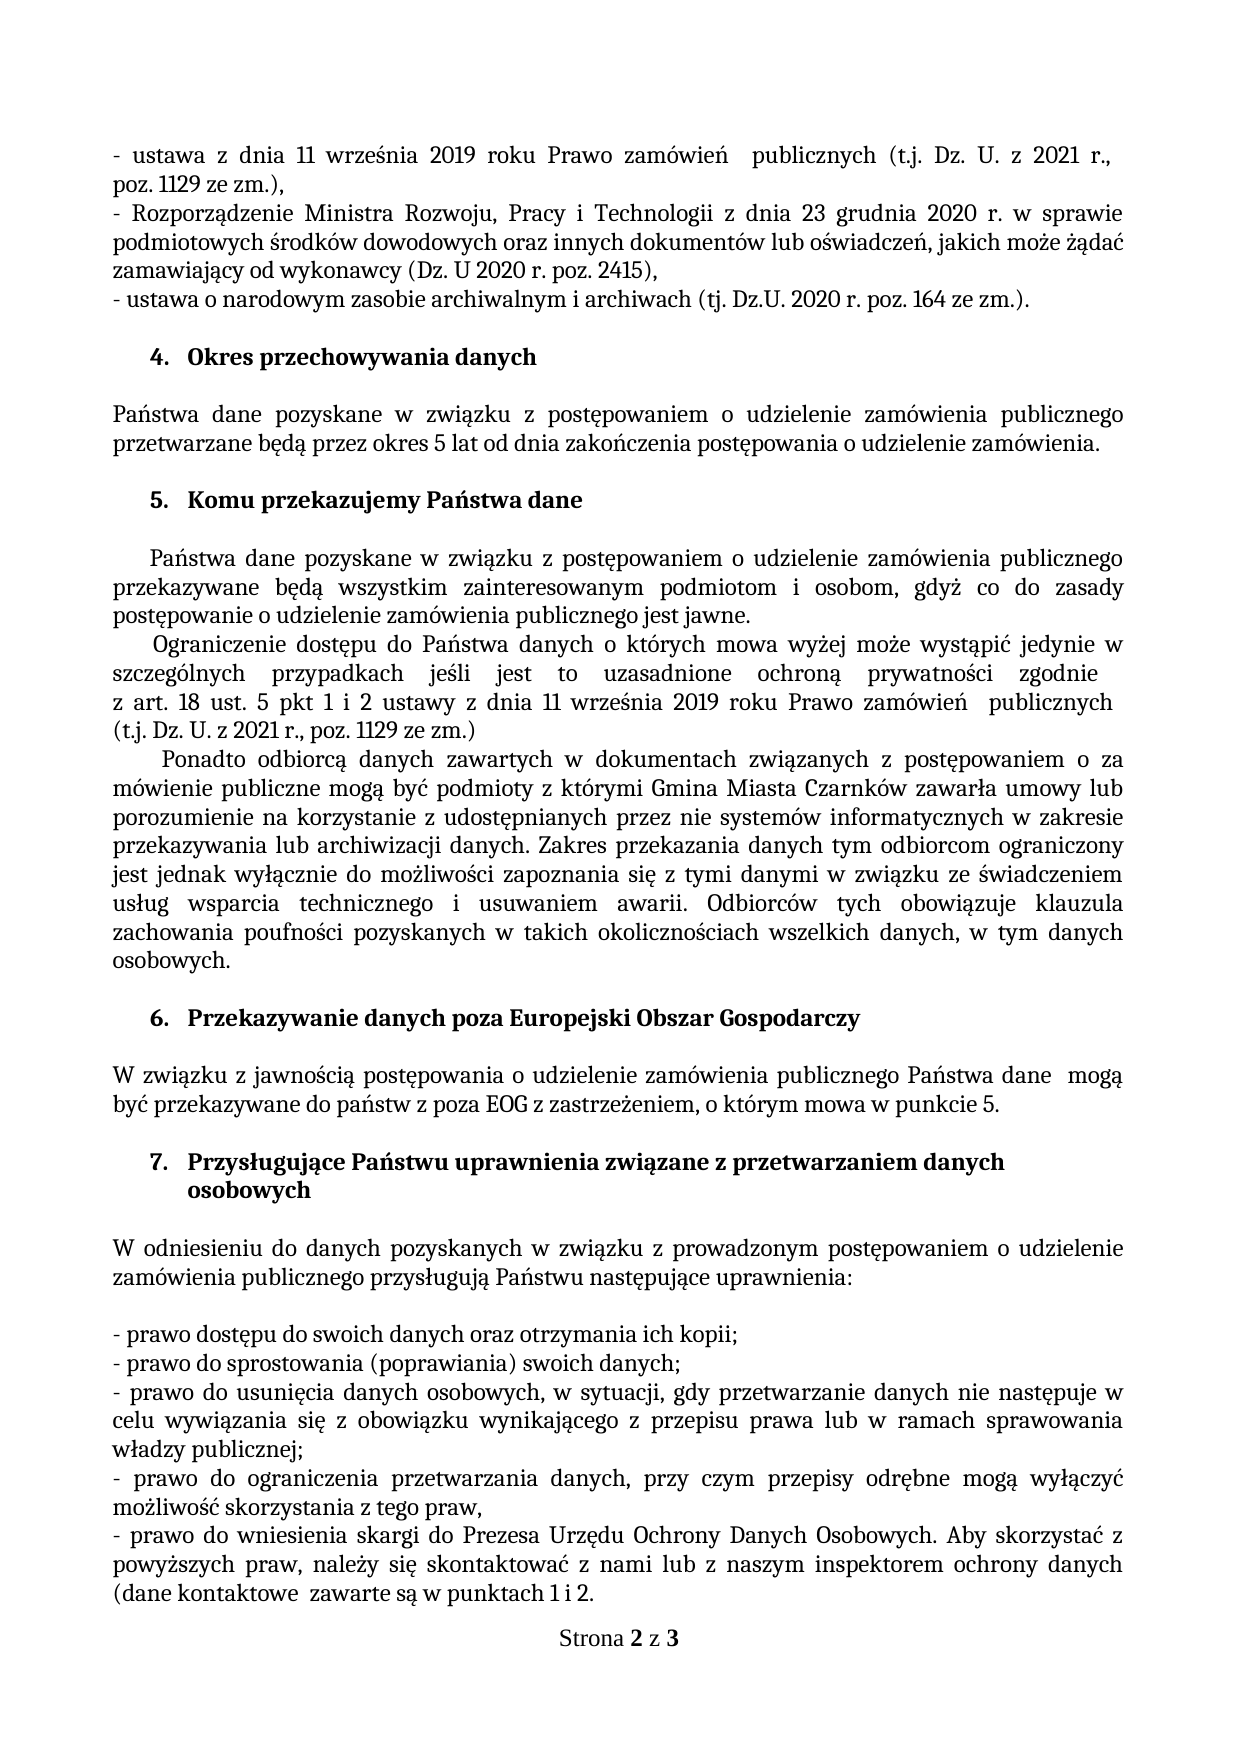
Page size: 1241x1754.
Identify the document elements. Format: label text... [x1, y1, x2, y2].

text W odniesieniu do danych pozyskanych w związku z prowadzonym postępowaniem o udzielenie zamówienia publicznego przysługują Państwu następujące uprawnienia: [112, 1234, 1125, 1291]
list Okres przechowywania danych [150, 342, 1125, 371]
text - ustawa o narodowym zasobie archiwalnym i archiwach (tj. Dz.U. 2020 r. poz. 164 ze zm.). [112, 285, 1125, 314]
text - ustawa z dnia 11 września 2019 roku Prawo zamówień publicznych (t.j. Dz. U. z 2021 r., poz. 1129 ze zm.), [112, 141, 1125, 199]
text - prawo dostępu do swoich danych oraz otrzymania ich kopii; [112, 1320, 1125, 1349]
text - prawo do ograniczenia przetwarzania danych, przy czym przepisy odrębne mogą wyłączyć możliwość skorzystania z tego praw, [112, 1464, 1125, 1521]
list Przysługujące Państwu uprawnienia związane z przetwarzaniem danych osobowych [150, 1147, 1125, 1205]
text Państwa dane pozyskane w związku z postępowaniem o udzielenie zamówienia publicznego przekazywane będą wszystkim zainteresowanym podmiotom i osobom, gdyż co do zasady postępowanie o udzielenie zamówienia publicznego jest jawne. [112, 544, 1125, 630]
text Państwa dane pozyskane w związku z postępowaniem o udzielenie zamówienia publicznego przetwarzane będą przez okres 5 lat od dnia zakończenia postępowania o udzielenie zamówienia. [112, 400, 1125, 457]
text - prawo do usunięcia danych osobowych, w sytuacji, gdy przetwarzanie danych nie następuje w celu wywiązania się z obowiązku wynikającego z przepisu prawa lub w ramach sprawowania władzy publicznej; [112, 1377, 1125, 1464]
text - prawo do wniesienia skargi do Prezesa Urzędu Ochrony Danych Osobowych. Aby skorzystać z powyższych praw, należy się skontaktować z nami lub z naszym inspektorem ochrony danych (dane kontaktowe zawarte są w punktach 1 i 2. [112, 1521, 1125, 1607]
text - Rozporządzenie Ministra Rozwoju, Pracy i Technologii z dnia 23 grudnia 2020 r. w sprawie podmiotowych środków dowodowych oraz innych dokumentów lub oświadczeń, jakich może żądać zamawiający od wykonawcy (Dz. U 2020 r. poz. 2415), [112, 199, 1125, 285]
text - prawo do sprostowania (poprawiania) swoich danych; [112, 1349, 1125, 1377]
text Ponadto odbiorcą danych zawartych w dokumentach związanych z postępowaniem o za mówienie publiczne mogą być podmioty z którymi Gmina Miasta Czarnków zawarła umowy lub porozumienie na korzystanie z udostępnianych przez nie systemów informatycznych w zakresie przekazywania lub archiwizacji danych. Zakres przekazania danych tym odbiorcom ograniczony jest jednak wyłącznie do możliwości zapoznania się z tymi danymi w związku ze świadczeniem usług wsparcia technicznego i usuwaniem awarii. Odbiorców tych obowiązuje klauzula zachowania poufności pozyskanych w takich okolicznościach wszelkich danych, w tym danych osobowych. [112, 745, 1125, 975]
list Przekazywanie danych poza Europejski Obszar Gospodarczy [150, 1004, 1125, 1032]
text W związku z jawnością postępowania o udzielenie zamówienia publicznego Państwa dane mogą być przekazywane do państw z poza EOG z zastrzeżeniem, o którym mowa w punkcie 5. [112, 1061, 1125, 1119]
list Komu przekazujemy Państwa dane [150, 486, 1125, 515]
text Ograniczenie dostępu do Państwa danych o których mowa wyżej może wystąpić jedynie w szczególnych przypadkach jeśli jest to uzasadnione ochroną prywatności zgodnie z art. 18 ust. 5 pkt 1 i 2 ustawy z dnia 11 września 2019 roku Prawo zamówień publicznych (t.j. Dz. U. z 2021 r., poz. 1129 ze zm.) [112, 630, 1125, 745]
